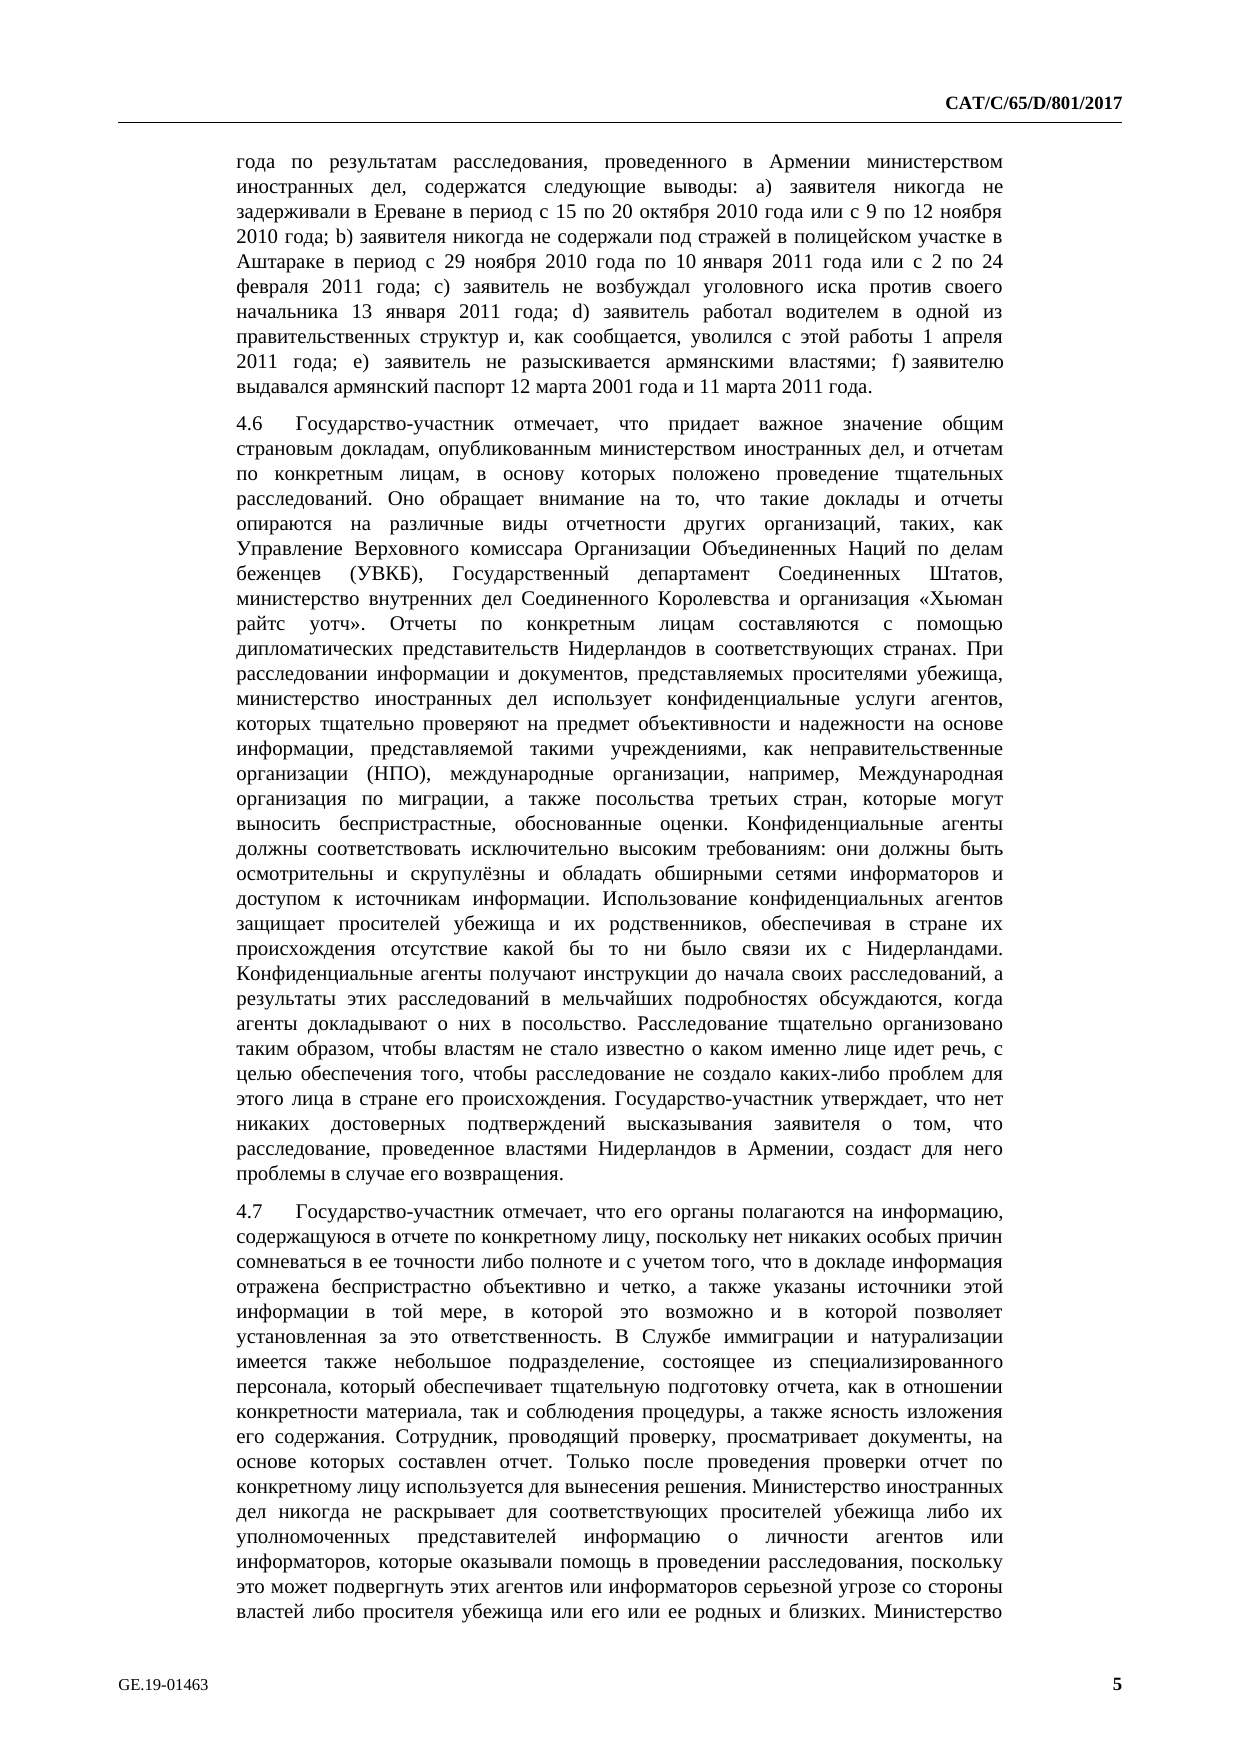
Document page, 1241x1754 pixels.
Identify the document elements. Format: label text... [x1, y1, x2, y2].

text 4.6 Государство-участник отмечает, что придает важное значение общим страновым докладам, опубликованным министерством иностранных дел, и отчетам по конкретным лицам, в основу которых положено проведение тщательных расследований. Оно обращает внимание на то, что такие доклады и отчеты опираются на различные виды отчетности других организаций, таких, как Управление Верховного комиссара Организации Объединенных Наций по делам беженцев (УВКБ), Государственный департамент Соединенных Штатов, министерство внутренних дел Соединенного Королевства и организация «Хьюман райтс уотч». Отчеты по конкретным лицам составляются с помощью дипломатических представительств Нидерландов в соответствующих странах. При расследовании информации и документов, представляемых просителями убежища, министерство иностранных дел использует конфиденциальные услуги агентов, которых тщательно проверяют на предмет объективности и надежности на основе информации, представляемой такими учреждениями, как неправительственные организации (НПО), международные организации, например, Международная организация по миграции, а также посольства третьих стран, которые могут выносить беспристрастные, обоснованные оценки. Конфиденциальные агенты должны соответствовать исключительно высоким требованиям: они должны быть осмотрительны и скрупулёзны и обладать обширными сетями информаторов и доступом к источникам информации. Использование конфиденциальных агентов защищает просителей убежища и их родственников, обеспечивая в стране их происхождения отсутствие какой бы то ни было связи их с Нидерландами. Конфиденциальные агенты получают инструкции до начала своих расследований, а результаты этих расследований в мельчайших подробностях обсуждаются, когда агенты докладывают о них в посольство. Расследование тщательно организовано таким образом, чтобы властям не стало известно о каком именно лице идет речь, с целью обеспечения того, чтобы расследование не создало каких-либо проблем для этого лица в стране его происхождения. Государство-участник утверждает, что нет никаких достоверных подтверждений высказывания заявителя о том, что расследование, проведенное властями Нидерландов в Армении, создаст для него проблемы в случае его возвращения. [236, 410, 1004, 1185]
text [236, 148, 1004, 398]
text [236, 1198, 1004, 1623]
